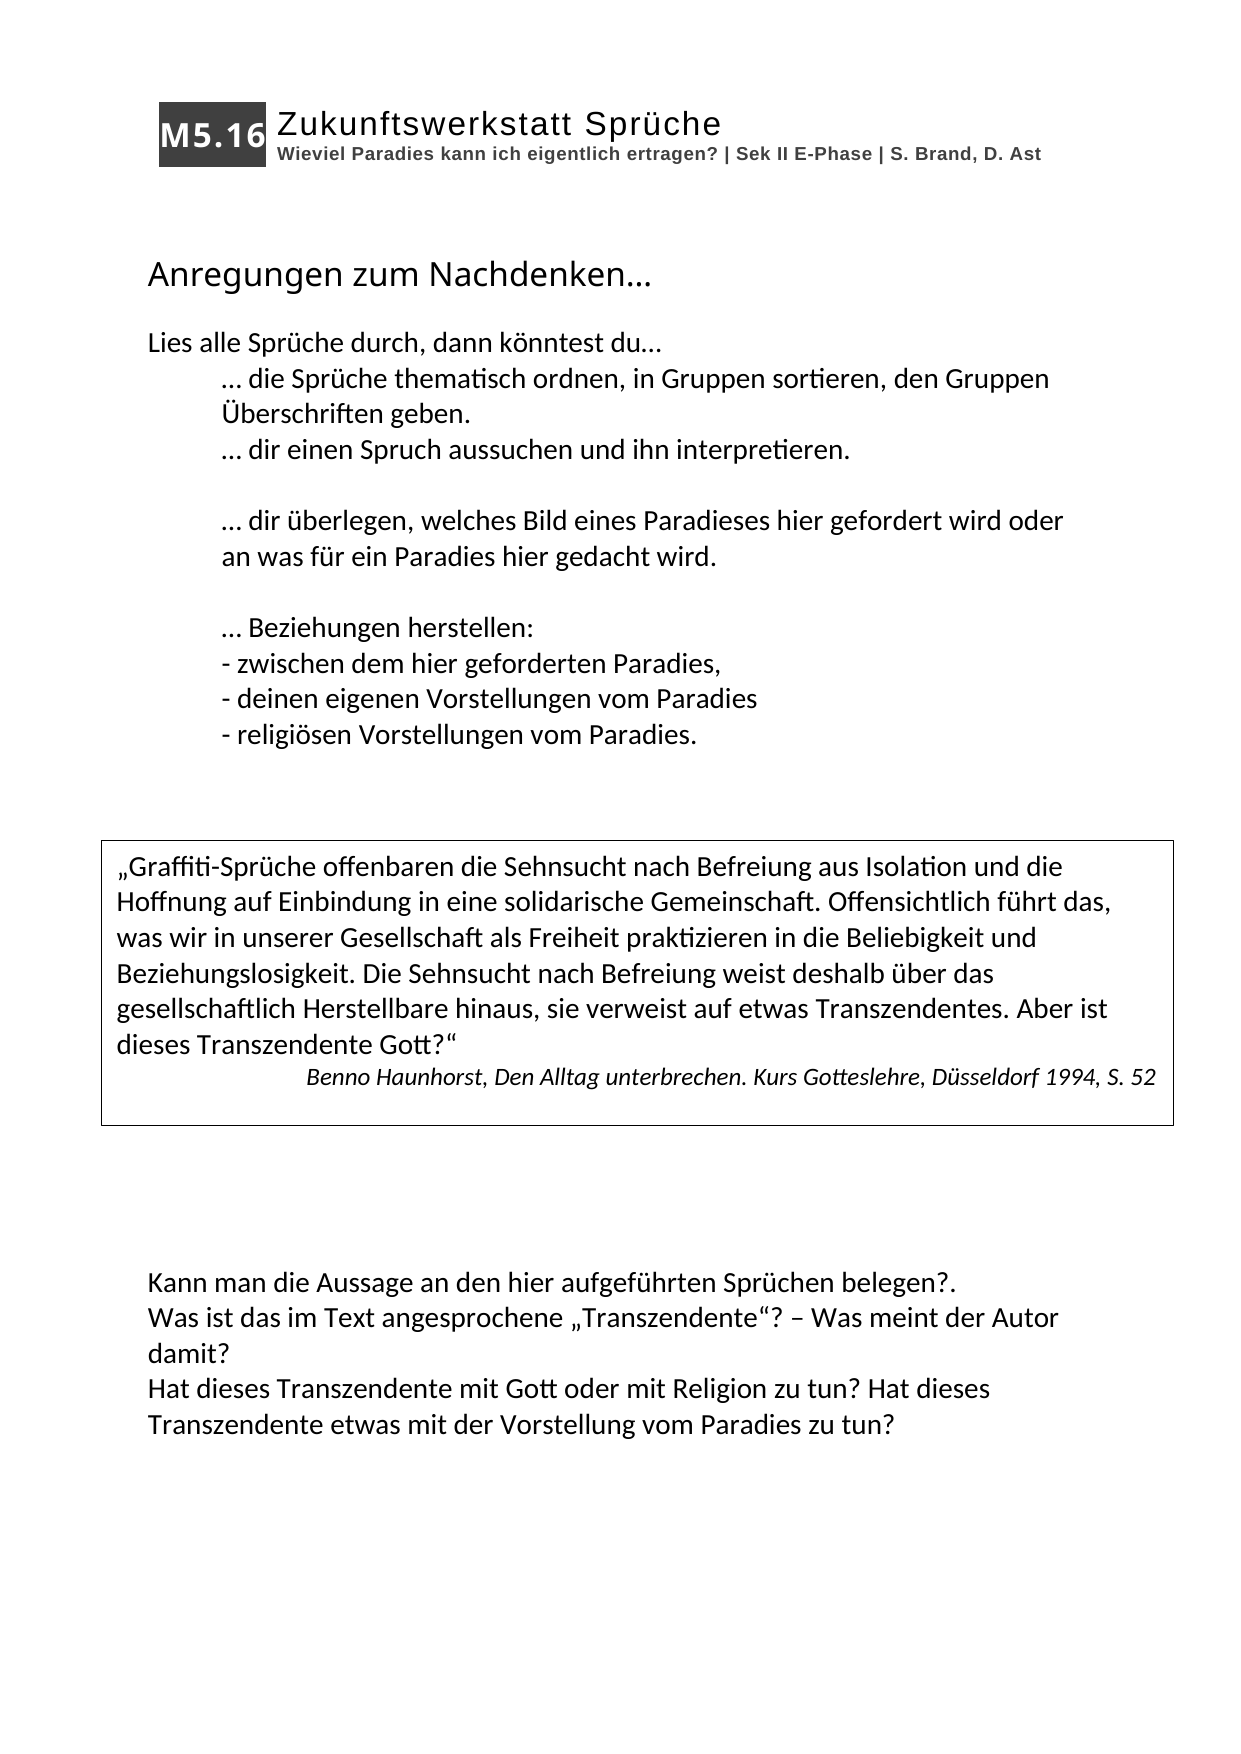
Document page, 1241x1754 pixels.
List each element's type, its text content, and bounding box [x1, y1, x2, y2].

text Anregungen zum Nachdenken… [148, 251, 1093, 296]
text Hat dieses Transzendente mit Gott oder mit Religion zu tun? Hat dieses Transzendente etwas mit der Vorstellung vom Paradies zu tun? [148, 1371, 1093, 1442]
text … Beziehungen herstellen: - zwischen dem hier geforderten Paradies, - deinen eigenen Vorstellungen vom Paradies - religiösen Vorstellungen vom Paradies. [221, 609, 1093, 752]
text … die Sprüche thematisch ordnen, in Gruppen sortieren, den Gruppen Überschriften geben. [221, 360, 1093, 431]
text … dir überlegen, welches Bild eines Paradieses hier gefordert wird oder an was für ein Paradies hier gedacht wird. [221, 502, 1093, 574]
text Lies alle Sprüche durch, dann könntest du… [148, 324, 1093, 360]
text … dir einen Spruch aussuchen und ihn interpretieren. [221, 431, 1093, 467]
text Kann man die Aussage an den hier aufgeführten Sprüchen belegen?. [148, 1264, 1093, 1299]
text Was ist das im Text angesprochene „Transzendente“? – Was meint der Autor damit? [148, 1299, 1093, 1371]
